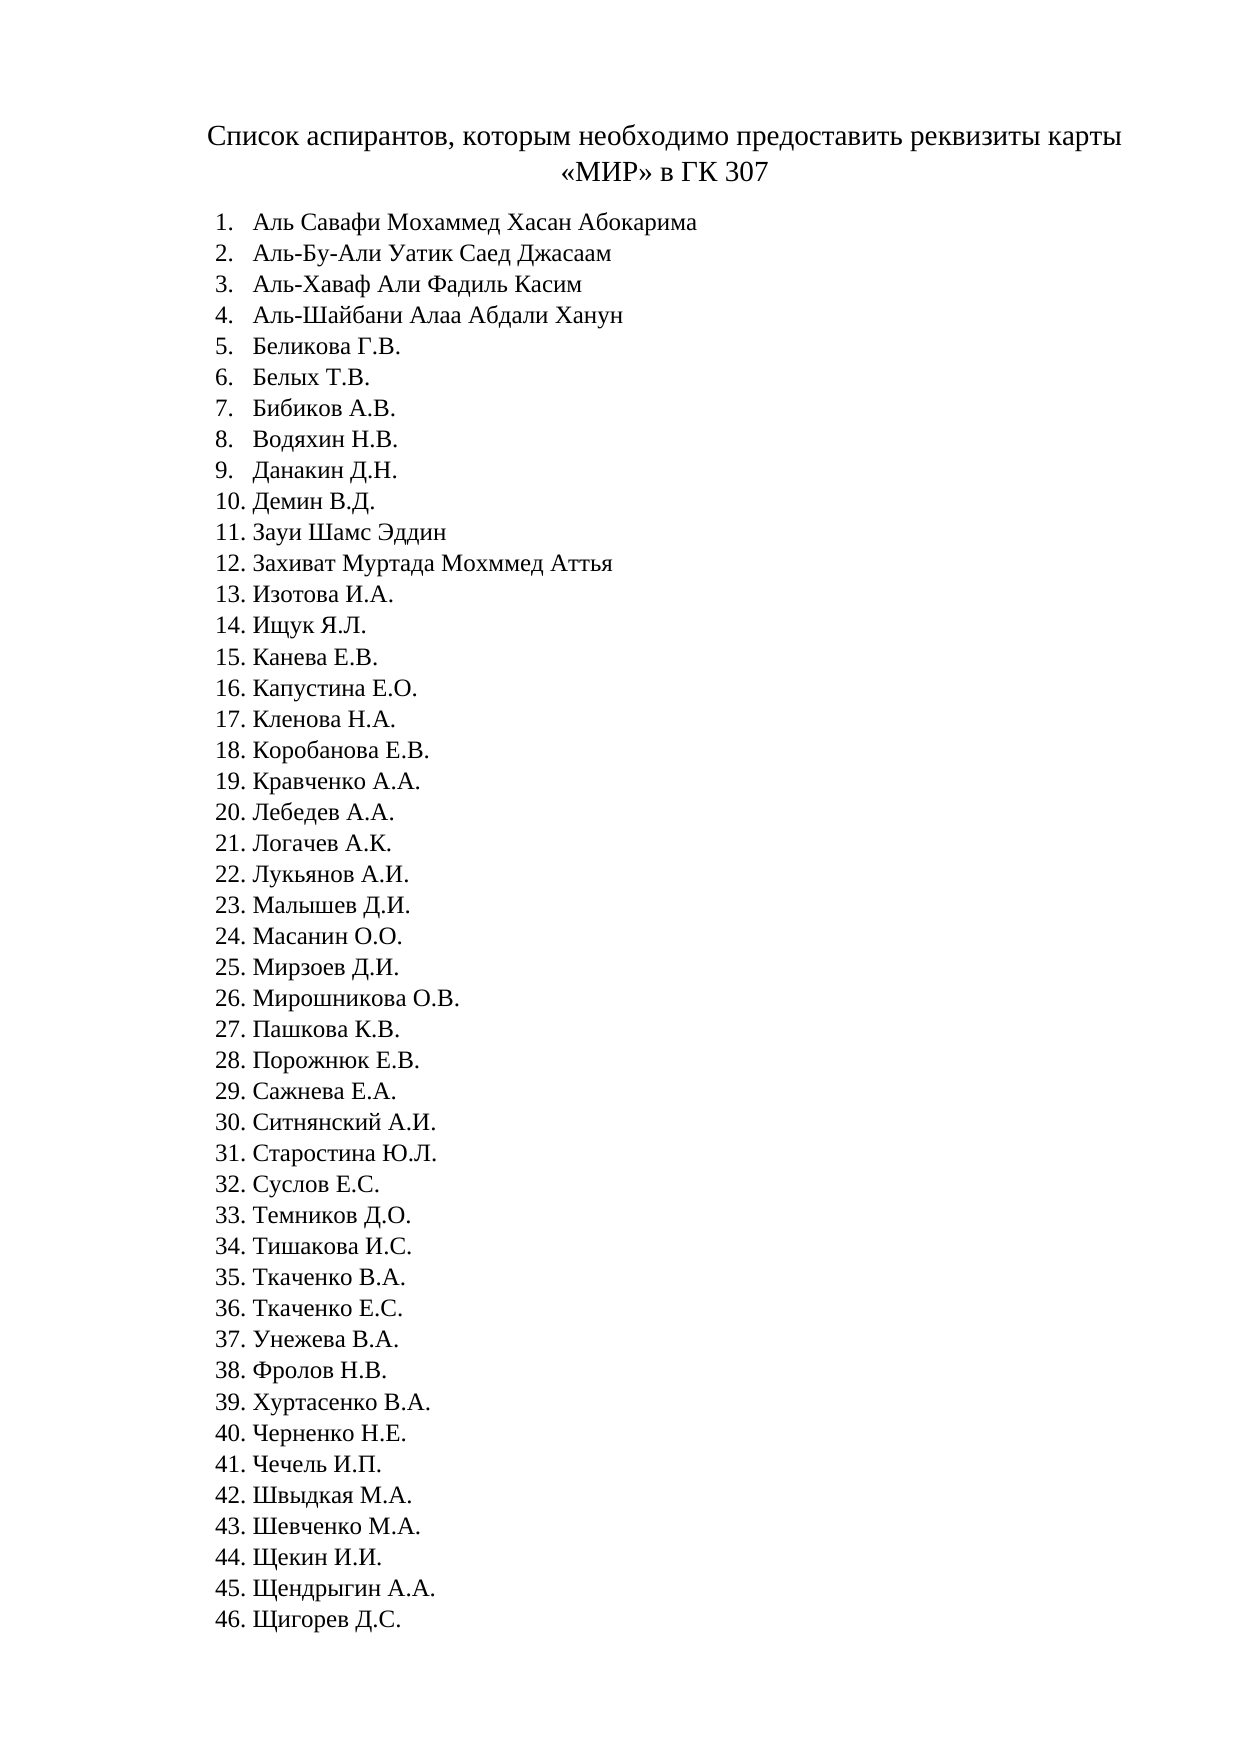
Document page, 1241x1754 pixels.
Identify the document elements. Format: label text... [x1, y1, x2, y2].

list Лукьянов А.И. [215, 859, 1152, 888]
list Аль-Бу-Али Уатик Саед Джасаам [215, 238, 1152, 267]
list Белых Т.В. [215, 362, 1152, 391]
list Изотова И.А. [215, 579, 1152, 608]
text Список аспирантов, которым необходимо предоставить реквизиты карты «МИР» в ГК 307 [177, 118, 1152, 188]
list Ткаченко В.А. [215, 1262, 1152, 1291]
list Швыдкая М.А. [215, 1480, 1152, 1508]
list Тишакова И.С. [215, 1231, 1152, 1260]
list Данакин Д.Н. [215, 455, 1152, 484]
list Щигорев Д.С. [215, 1604, 1152, 1633]
list Захиват Муртада Мохммед Аттья [215, 548, 1152, 577]
list Аль Савафи Мохаммед Хасан Абокарима [215, 207, 1152, 236]
list Лебедев А.А. [215, 797, 1152, 826]
list Черненко Н.Е. [215, 1418, 1152, 1446]
list Канева Е.В. [215, 642, 1152, 670]
list Кравченко А.А. [215, 766, 1152, 794]
list Аль-Шайбани Алаа Абдали Ханун [215, 300, 1152, 329]
list Коробанова Е.В. [215, 735, 1152, 763]
list Водяхин Н.В. [215, 424, 1152, 453]
list Шевченко М.А. [215, 1511, 1152, 1539]
list Масанин О.О. [215, 921, 1152, 950]
list Пашкова К.В. [215, 1014, 1152, 1043]
list Ситнянский А.И. [215, 1107, 1152, 1136]
list Логачев А.К. [215, 828, 1152, 857]
list Сажнева Е.А. [215, 1076, 1152, 1105]
list Старостина Ю.Л. [215, 1138, 1152, 1167]
list Малышев Д.И. [215, 890, 1152, 919]
list Демин В.Д. [215, 486, 1152, 515]
list Суслов Е.С. [215, 1169, 1152, 1198]
list Беликова Г.В. [215, 331, 1152, 360]
list Мирзоев Д.И. [215, 952, 1152, 981]
list Бибиков А.В. [215, 393, 1152, 422]
list Унежева В.А. [215, 1324, 1152, 1353]
list Чечель И.П. [215, 1449, 1152, 1477]
list Ткаченко Е.С. [215, 1293, 1152, 1322]
list Щендрыгин А.А. [215, 1573, 1152, 1602]
list Хуртасенко В.А. [215, 1387, 1152, 1415]
list Аль-Хаваф Али Фадиль Касим [215, 269, 1152, 298]
list Зауи Шамс Эддин [215, 517, 1152, 546]
list Мирошникова О.В. [215, 983, 1152, 1012]
list Кленова Н.А. [215, 704, 1152, 732]
list Ищук Я.Л. [215, 611, 1152, 639]
list Порожнюк Е.В. [215, 1045, 1152, 1074]
list Капустина Е.О. [215, 673, 1152, 701]
list Фролов Н.В. [215, 1356, 1152, 1384]
list Темников Д.О. [215, 1200, 1152, 1229]
list Щекин И.И. [215, 1542, 1152, 1571]
